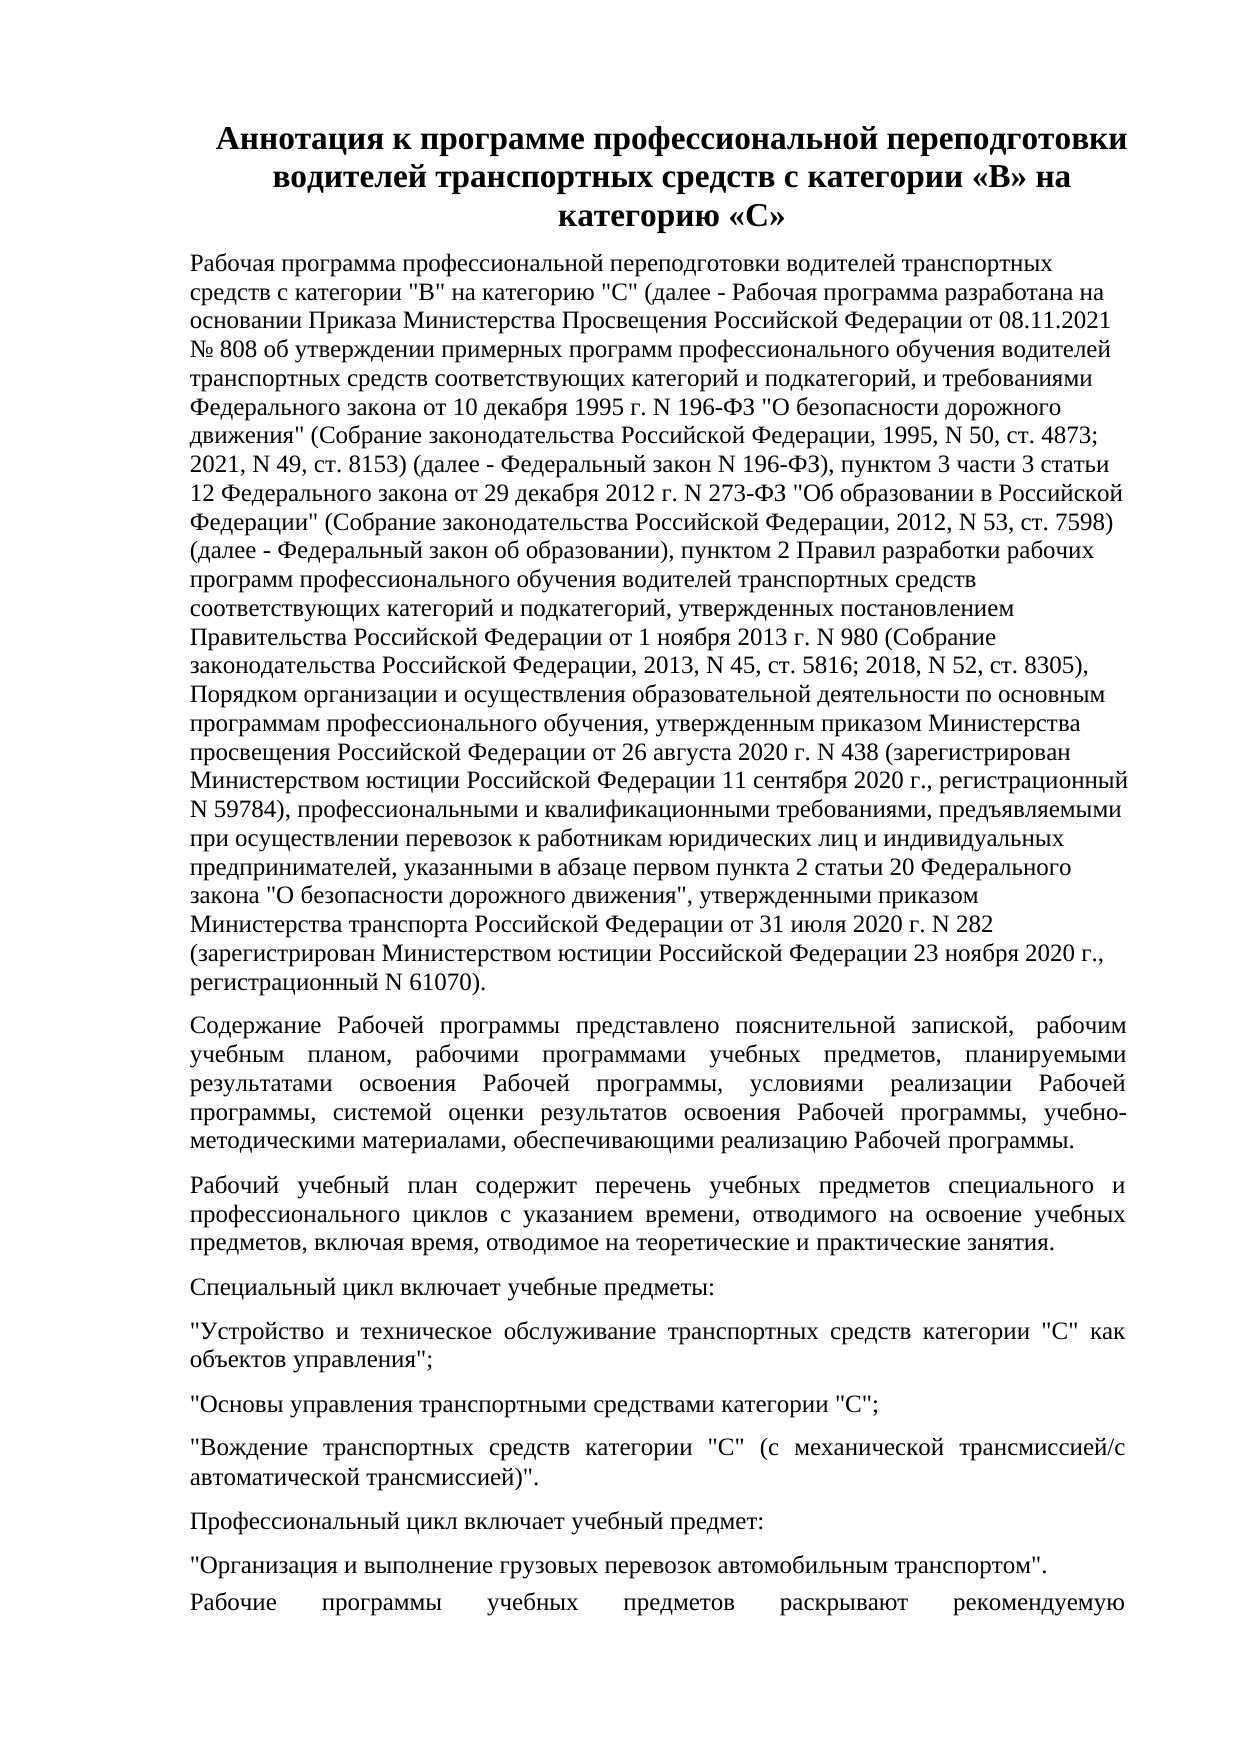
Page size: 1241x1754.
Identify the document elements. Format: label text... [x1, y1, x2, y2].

text Рабочая программа профессиональной переподготовки водителей транспортных средств с категории "B" на категорию "C" (далее - Рабочая программа разработана на основании Приказа Министерства Просвещения Российской Федерации от 08.11.2021 № 808 об утверждении примерных программ профессионального обучения водителей транспортных средств соответствующих категорий и подкатегорий, и требованиями Федерального закона от 10 декабря 1995 г. N 196-ФЗ "О безопасности дорожного движения" (Собрание законодательства Российской Федерации, 1995, N 50, ст. 4873; 2021, N 49, ст. 8153) (далее - Федеральный закон N 196-ФЗ), пунктом 3 части 3 статьи 12 Федерального закона от 29 декабря 2012 г. N 273-ФЗ "Об образовании в Российской Федерации" (Собрание законодательства Российской Федерации, 2012, N 53, ст. 7598) (далее - Федеральный закон об образовании), пунктом 2 Правил разработки рабочих программ профессионального обучения водителей транспортных средств соответствующих категорий и подкатегорий, утвержденных постановлением Правительства Российской Федерации от 1 ноября 2013 г. N 980 (Собрание законодательства Российской Федерации, 2013, N 45, ст. 5816; 2018, N 52, ст. 8305), Порядком организации и осуществления образовательной деятельности по основным программам профессионального обучения, утвержденным приказом Министерства просвещения Российской Федерации от 26 августа 2020 г. N 438 (зарегистрирован Министерством юстиции Российской Федерации 11 сентября 2020 г., регистрационный N 59784), профессиональными и квалификационными требованиями, предъявляемыми при осуществлении перевозок к работникам юридических лиц и индивидуальных предпринимателей, указанными в абзаце первом пункта 2 статьи 20 Федерального закона "О безопасности дорожного движения", утвержденными приказом Министерства транспорта Российской Федерации от 31 июля 2020 г. N 282 (зарегистрирован Министерством юстиции Российской Федерации 23 ноября 2020 г., регистрационный N 61070). [189, 248, 1137, 996]
text Специальный цикл включает учебные предметы: [189, 1272, 1152, 1300]
text Рабочий учебный план содержит перечень учебных предметов специального и профессионального циклов с указанием времени, отводимого на освоение учебных предметов, включая время, отводимое на теоретические и практические занятия. [189, 1170, 1126, 1256]
text "Вождение транспортных средств категории "C" (с механической трансмиссией/с автоматической трансмиссией)". [189, 1432, 1125, 1490]
text "Основы управления транспортными средствами категории "C"; [189, 1389, 1152, 1417]
text Содержание Рабочей программы представлено пояснительной запиской, рабочим учебным планом, рабочими программами учебных предметов, планируемыми результатами освоения Рабочей программы, условиями реализации Рабочей программы, системой оценки результатов освоения Рабочей программы, учебно-методическими материалами, обеспечивающими реализацию Рабочей программы. [189, 1010, 1127, 1154]
text Профессиональный цикл включает учебный предмет: [189, 1506, 1152, 1535]
text "Организация и выполнение грузовых перевозок автомобильным транспортом". [189, 1550, 1152, 1579]
subtitle Аннотация к программе профессиональной переподготовки водителей транспортных средств с категории «B» на категорию «C» [192, 118, 1152, 233]
text "Устройство и техническое обслуживание транспортных средств категории "C" как объектов управления"; [189, 1316, 1125, 1373]
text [189, 1587, 1125, 1615]
